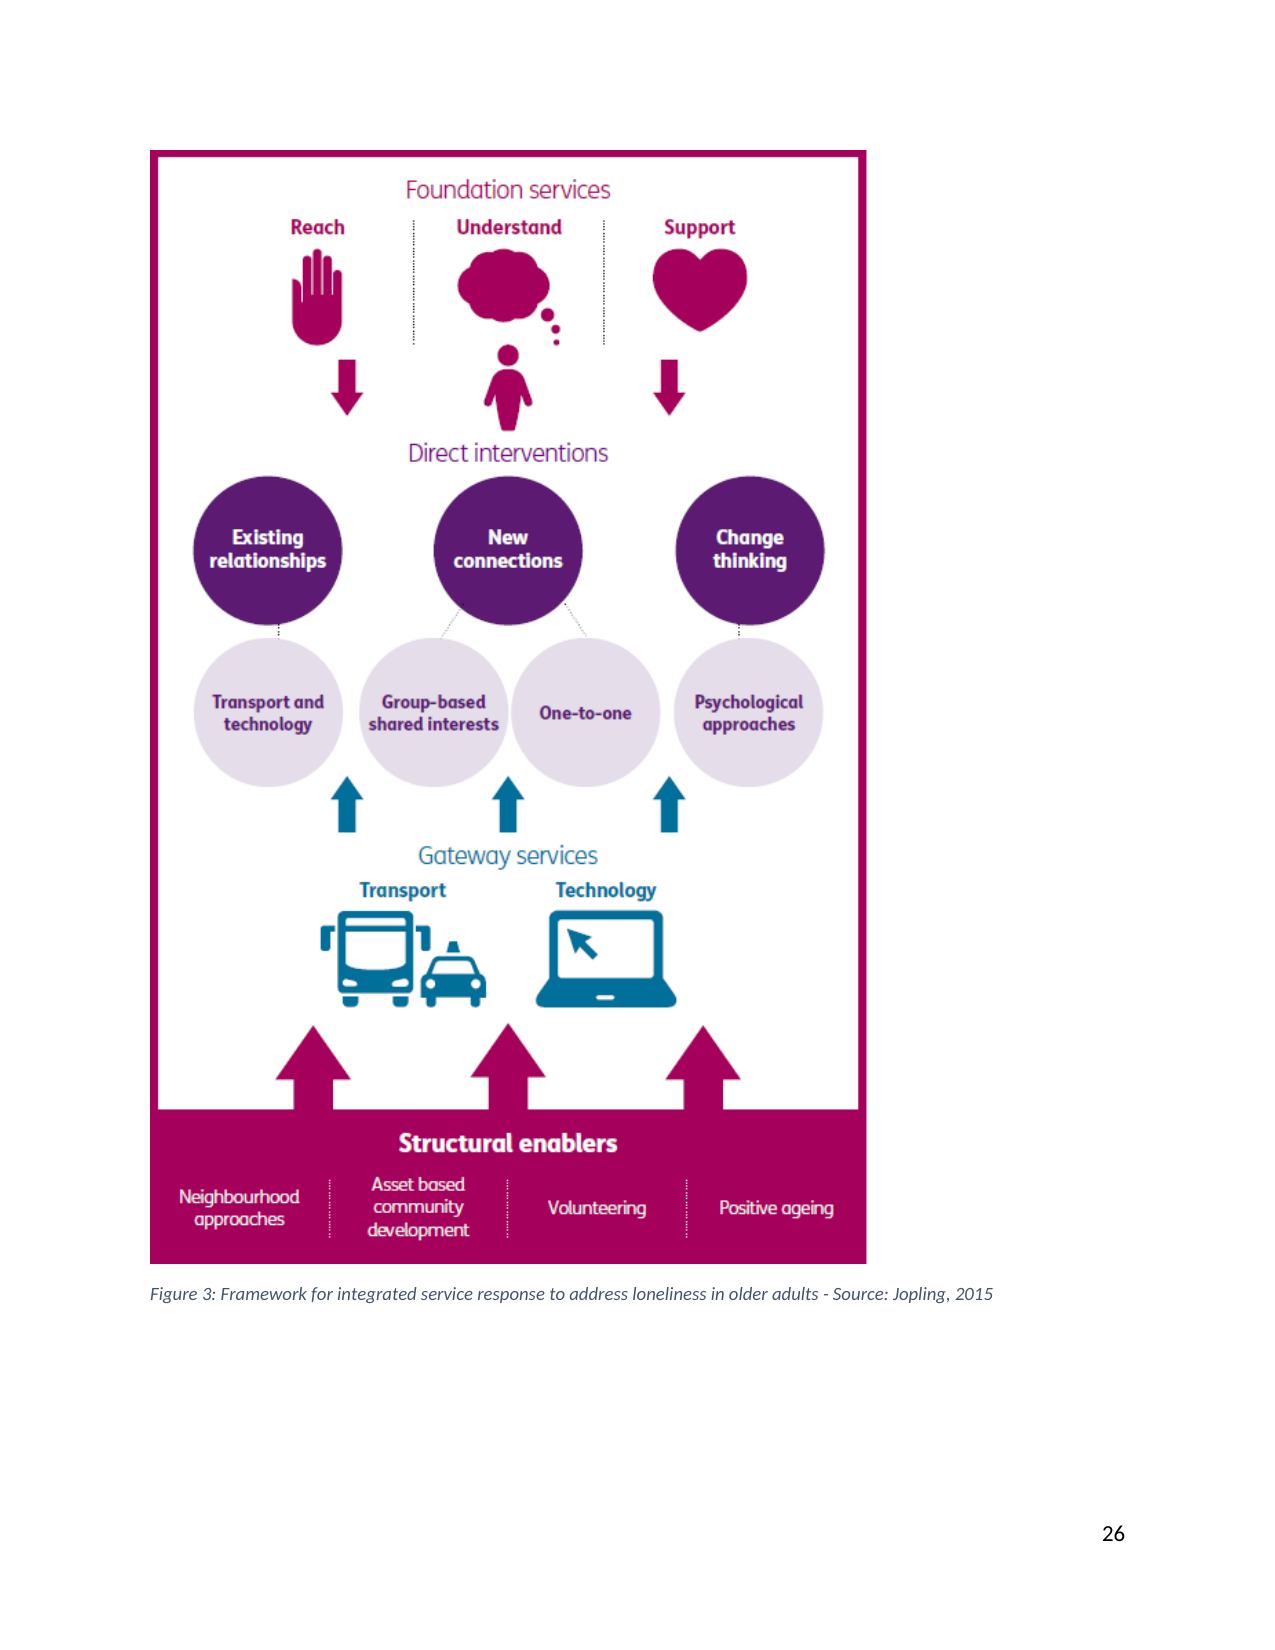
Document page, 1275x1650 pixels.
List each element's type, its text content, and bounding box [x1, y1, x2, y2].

picture [150, 150, 868, 1264]
text Figure 3: Framework for integrated service response to address loneliness in older adults - Source: Jopling, 2015 [150, 1282, 1125, 1305]
